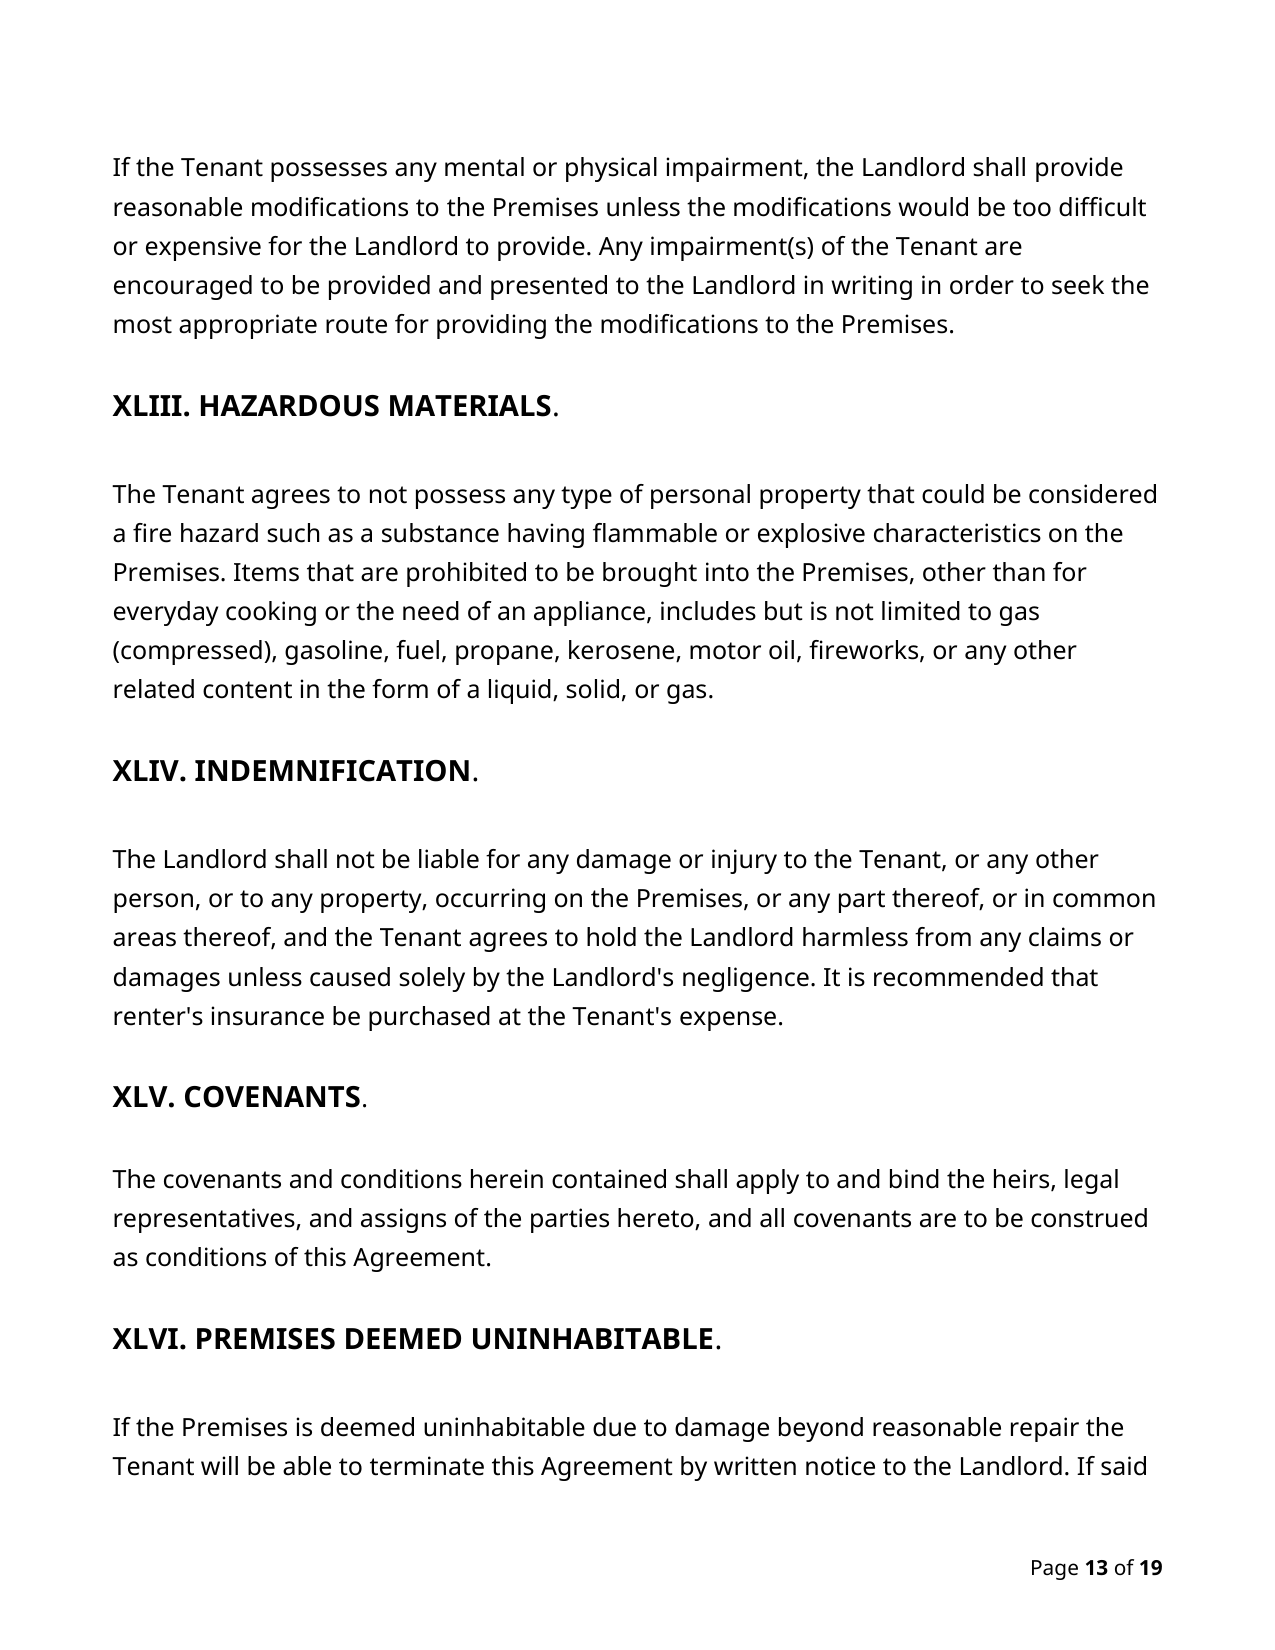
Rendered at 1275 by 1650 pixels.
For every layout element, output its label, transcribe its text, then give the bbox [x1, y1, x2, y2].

text The Tenant agrees to not possess any type of personal property that could be considered a fire hazard such as a substance having flammable or explosive characteristics on the Premises. Items that are prohibited to be brought into the Premises, other than for everyday cooking or the need of an appliance, includes but is not limited to gas (compressed), gasoline, fuel, propane, kerosene, motor oil, fireworks, or any other related content in the form of a liquid, solid, or gas. [112, 476, 1162, 706]
text The covenants and conditions herein contained shall apply to and bind the heirs, legal representatives, and assigns of the parties hereto, and all covenants are to be construed as conditions of this Agreement. [112, 1161, 1162, 1274]
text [112, 1409, 1162, 1483]
text XLVI. PREMISES DEEMED UNINHABITABLE. [112, 1318, 1162, 1358]
text If the Tenant possesses any mental or physical impairment, the Landlord shall provide reasonable modifications to the Premises unless the modifications would be too difficult or expensive for the Landlord to provide. Any impairment(s) of the Tenant are encouraged to be provided and presented to the Landlord in writing in order to seek the most appropriate route for providing the modifications to the Premises. [112, 150, 1162, 341]
text XLIII. HAZARDOUS MATERIALS. [112, 385, 1162, 425]
text XLIV. INDEMNIFICATION. [112, 750, 1162, 790]
text XLV. COVENANTS. [112, 1077, 1162, 1116]
text The Landlord shall not be liable for any damage or injury to the Tenant, or any other person, or to any property, occurring on the Premises, or any part thereof, or in common areas thereof, and the Tenant agrees to hold the Landlord harmless from any claims or damages unless caused solely by the Landlord's negligence. It is recommended that renter's insurance be purchased at the Tenant's expense. [112, 842, 1162, 1032]
